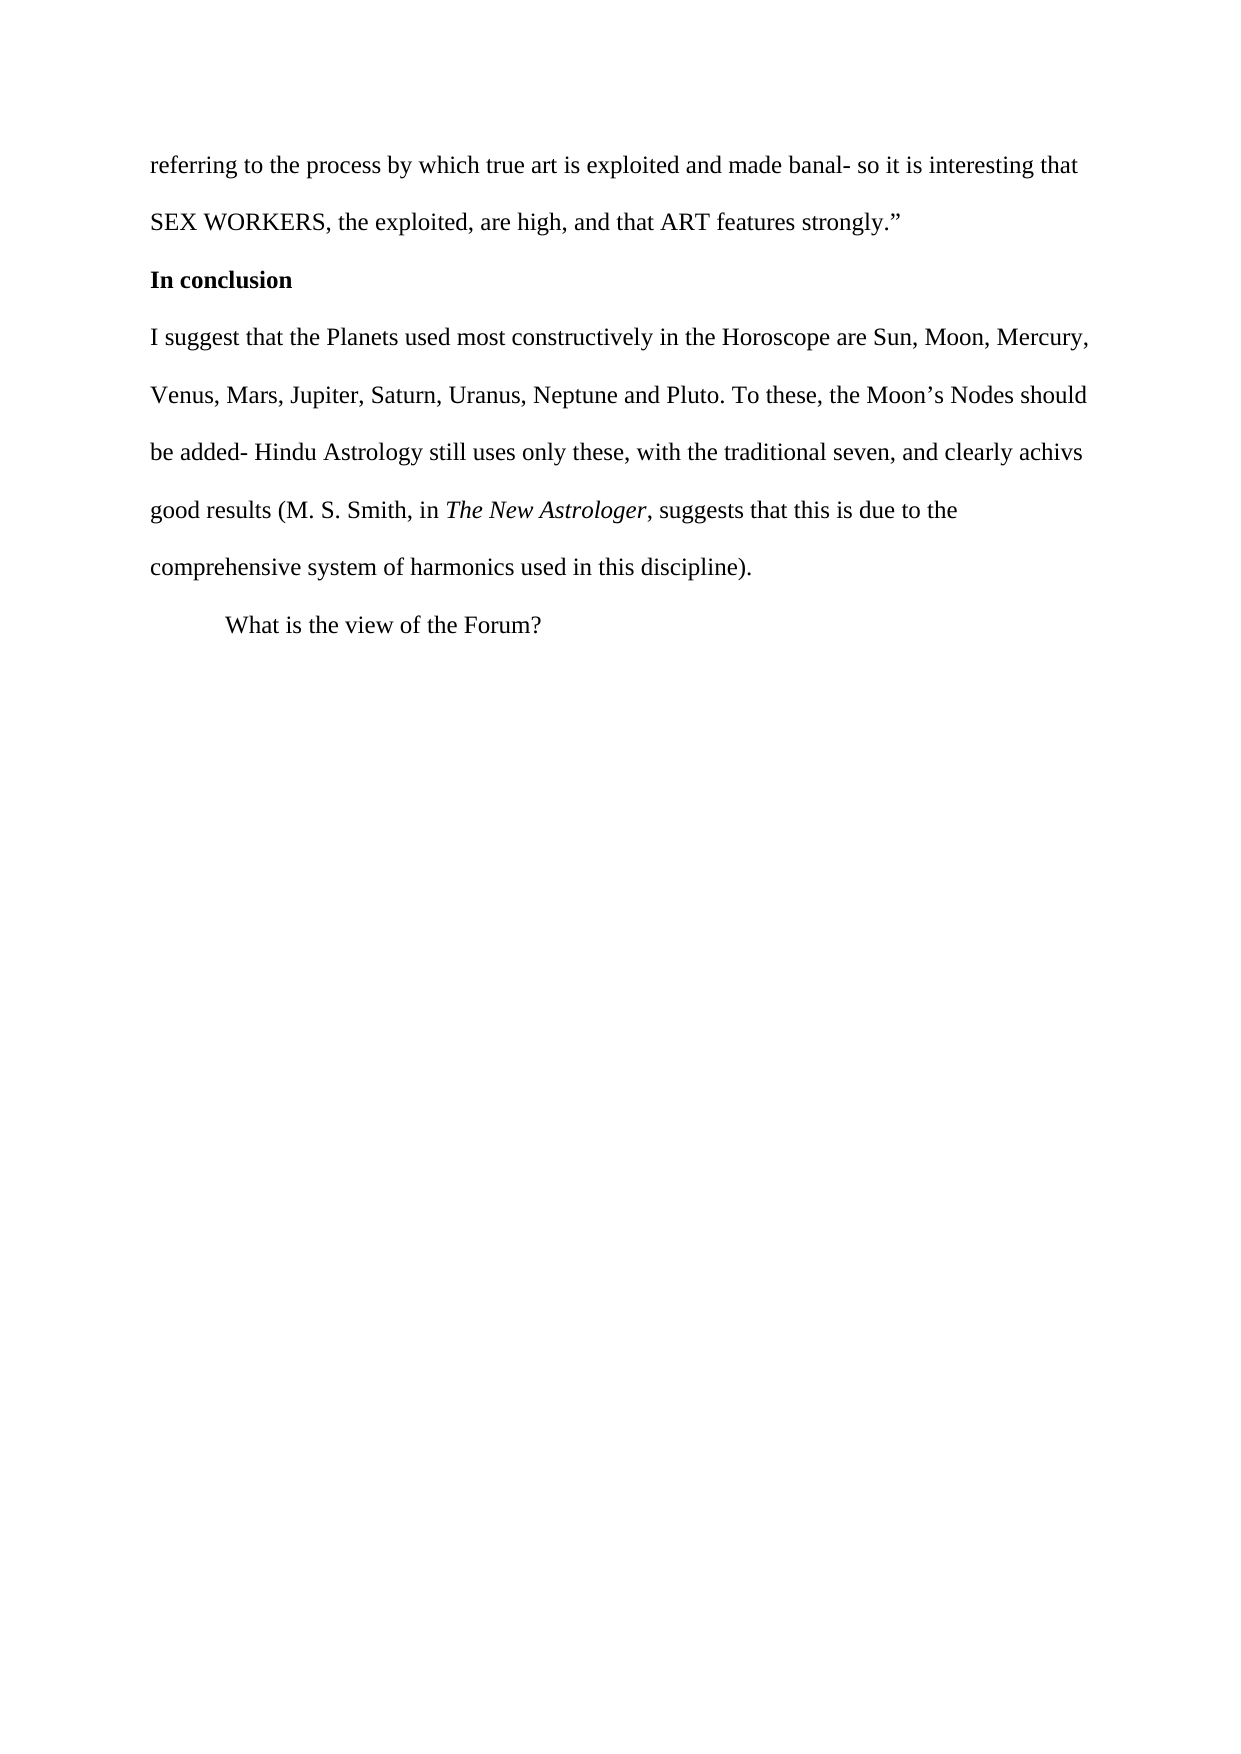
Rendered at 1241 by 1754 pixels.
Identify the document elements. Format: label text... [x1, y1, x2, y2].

text I suggest that the Planets used most constructively in the Horoscope are Sun, Moon, Mercury, Venus, Mars, Jupiter, Saturn, Uranus, Neptune and Pluto. To these, the Moon’s Nodes should be added- Hindu Astrology still uses only these, with the traditional seven, and clearly achivs good results (M. S. Smith, in The New Astrologer, suggests that this is due to the comprehensive system of harmonics used in this discipline). [150, 322, 1090, 581]
text In conclusion [150, 265, 1090, 294]
text What is the view of the Forum? [150, 610, 1090, 639]
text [150, 150, 1090, 236]
